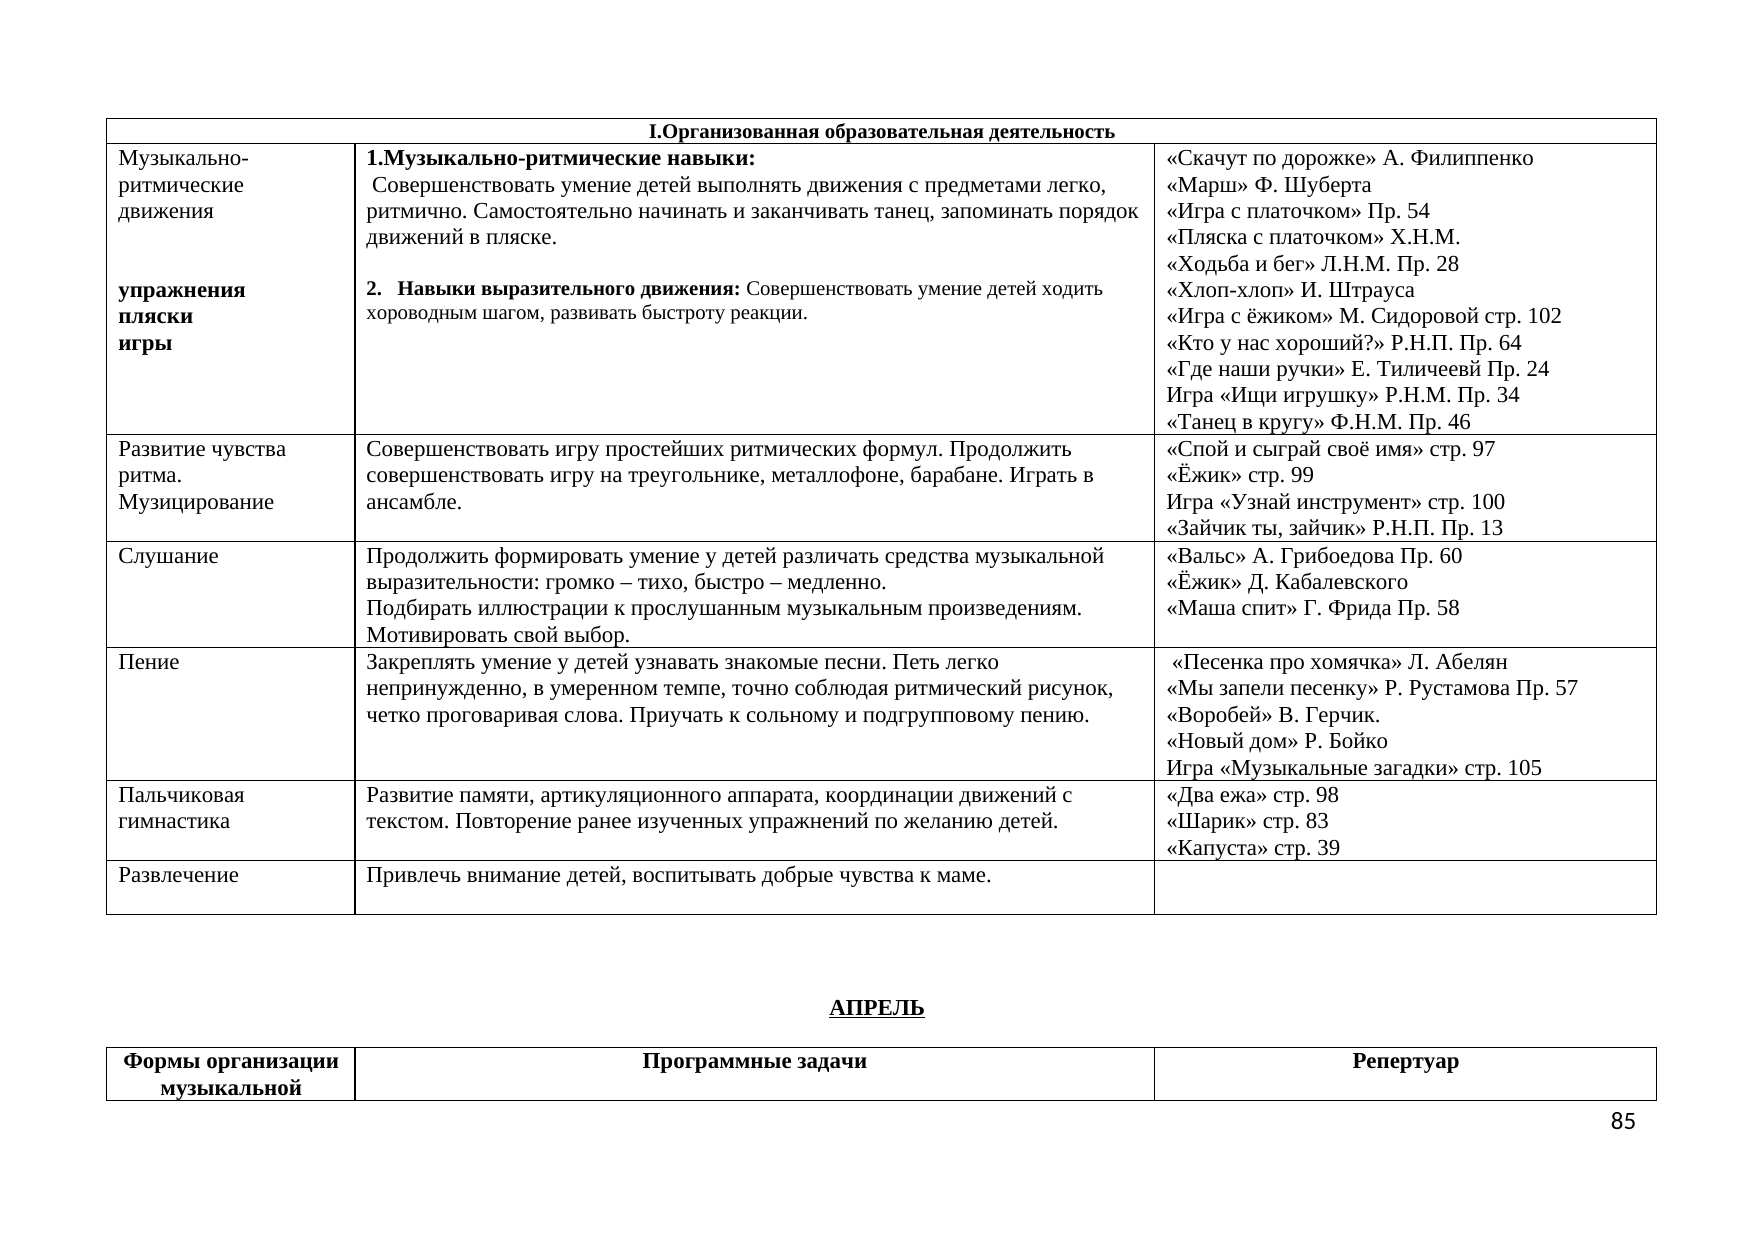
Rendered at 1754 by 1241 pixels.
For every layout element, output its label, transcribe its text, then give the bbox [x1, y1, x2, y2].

table_header Программные задачи [356, 1048, 1154, 1100]
table_cell Привлечь внимание детей, воспитывать добрые чувства к маме. [356, 861, 1154, 914]
text АПРЕЛЬ [118, 994, 1636, 1020]
table_cell 1.Музыкально-ритмические навыки: Совершенствовать умение детей выполнять движения с предметами легко, ритмично. Самостоятельно начинать и заканчивать танец, запоминать порядок движений в пляске. 2. Навыки выразительного движения: Совершенствовать умение детей ходить хороводным шагом, развивать быстроту реакции. [356, 144, 1154, 434]
table_cell Продолжить формировать умение у детей различать средства музыкальной выразительности: громко – тихо, быстро – медленно. Подбирать иллюстрации к прослушанным музыкальным произведениям. Мотивировать свой выбор. [356, 542, 1154, 647]
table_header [107, 1048, 354, 1100]
table_cell Пальчиковая гимнастика [107, 781, 354, 860]
table_cell «Скачут по дорожке» А. Филиппенко «Марш» Ф. Шуберта «Игра с платочком» Пр. 54 «Пляска с платочком» Х.Н.М. «Ходьба и бег» Л.Н.М. Пр. 28 «Хлоп-хлоп» И. Штрауса «Игра с ёжиком» М. Сидоровой стр. 102 «Кто у нас хороший?» Р.Н.П. Пр. 64 «Где наши ручки» Е. Тиличеевй Пр. 24 Игра «Ищи игрушку» Р.Н.М. Пр. 34 «Танец в кругу» Ф.Н.М. Пр. 46 [1155, 144, 1656, 434]
table_cell «Два ежа» стр. 98 «Шарик» стр. 83 «Капуста» стр. 39 [1155, 781, 1656, 860]
table_cell «Песенка про хомячка» Л. Абелян «Мы запели песенку» Р. Рустамова Пр. 57 «Воробей» В. Герчик. «Новый дом» Р. Бойко Игра «Музыкальные загадки» стр. 105 [1155, 648, 1656, 780]
table_cell Закреплять умение у детей узнавать знакомые песни. Петь легко непринужденно, в умеренном темпе, точно соблюдая ритмический рисунок, четко проговаривая слова. Приучать к сольному и подгрупповому пению. [356, 648, 1154, 780]
table_cell Развитие памяти, артикуляционного аппарата, координации движений с текстом. Повторение ранее изученных упражнений по желанию детей. [356, 781, 1154, 860]
table_cell Пение [107, 648, 354, 780]
table_cell [1155, 861, 1656, 914]
table_header Репертуар [1155, 1048, 1656, 1100]
table_cell Развлечение [107, 861, 354, 914]
table_cell Развитие чувства ритма. Музицирование [107, 435, 354, 541]
table_cell «Вальс» А. Грибоедова Пр. 60 «Ёжик» Д. Кабалевского «Маша спит» Г. Фрида Пр. 58 [1155, 542, 1656, 647]
table_cell I.Организованная образовательная деятельность [107, 119, 1656, 143]
table_cell Слушание [107, 542, 354, 647]
table_cell Совершенствовать игру простейших ритмических формул. Продолжить совершенствовать игру на треугольнике, металлофоне, барабане. Играть в ансамбле. [356, 435, 1154, 541]
table_cell «Спой и сыграй своё имя» стр. 97 «Ёжик» стр. 99 Игра «Узнай инструмент» стр. 100 «Зайчик ты, зайчик» Р.Н.П. Пр. 13 [1155, 435, 1656, 541]
table_cell Музыкально-ритмические движения упражнения пляски игры [107, 144, 354, 434]
